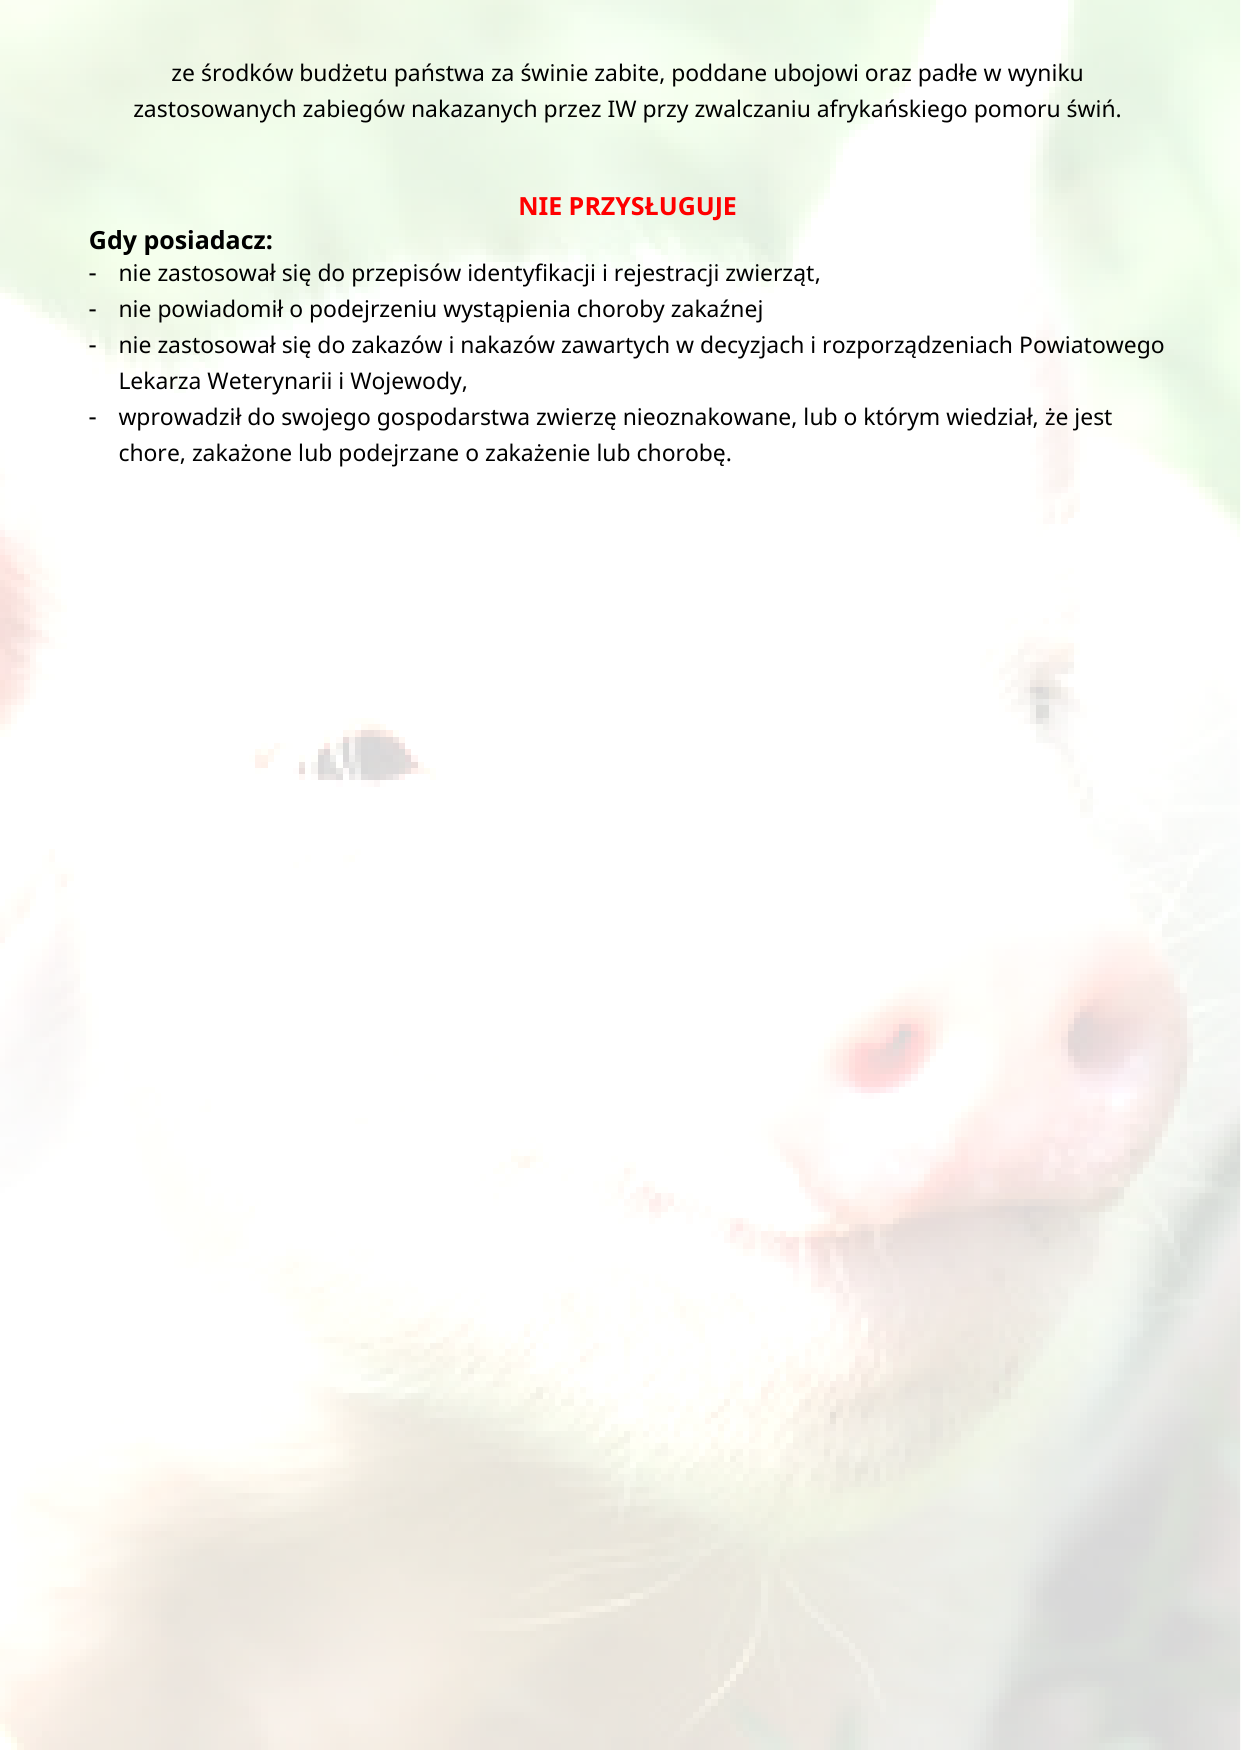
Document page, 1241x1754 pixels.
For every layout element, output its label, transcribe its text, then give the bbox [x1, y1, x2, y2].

list nie powiadomił o podejrzeniu wystąpienia choroby zakaźnej [89, 293, 1167, 324]
list nie zastosował się do zakazów i nakazów zawartych w decyzjach i rozporządzeniach Powiatowego Lekarza Weterynarii i Wojewody, [89, 329, 1167, 396]
list nie zastosował się do przepisów identyfikacji i rejestracji zwierząt, [89, 257, 1167, 288]
text Gdy posiadacz: [89, 223, 1167, 257]
list wprowadził do swojego gospodarstwa zwierzę nieoznakowane, lub o którym wiedział, że jest chore, zakażone lub podejrzane o zakażenie lub chorobę. [89, 401, 1167, 468]
text NIE PRZYSŁUGUJE [89, 189, 1167, 223]
text ze środków budżetu państwa za świnie zabite, poddane ubojowi oraz padłe w wyniku zastosowanych zabiegów nakazanych przez IW przy zwalczaniu afrykańskiego pomoru świń. [89, 57, 1167, 124]
